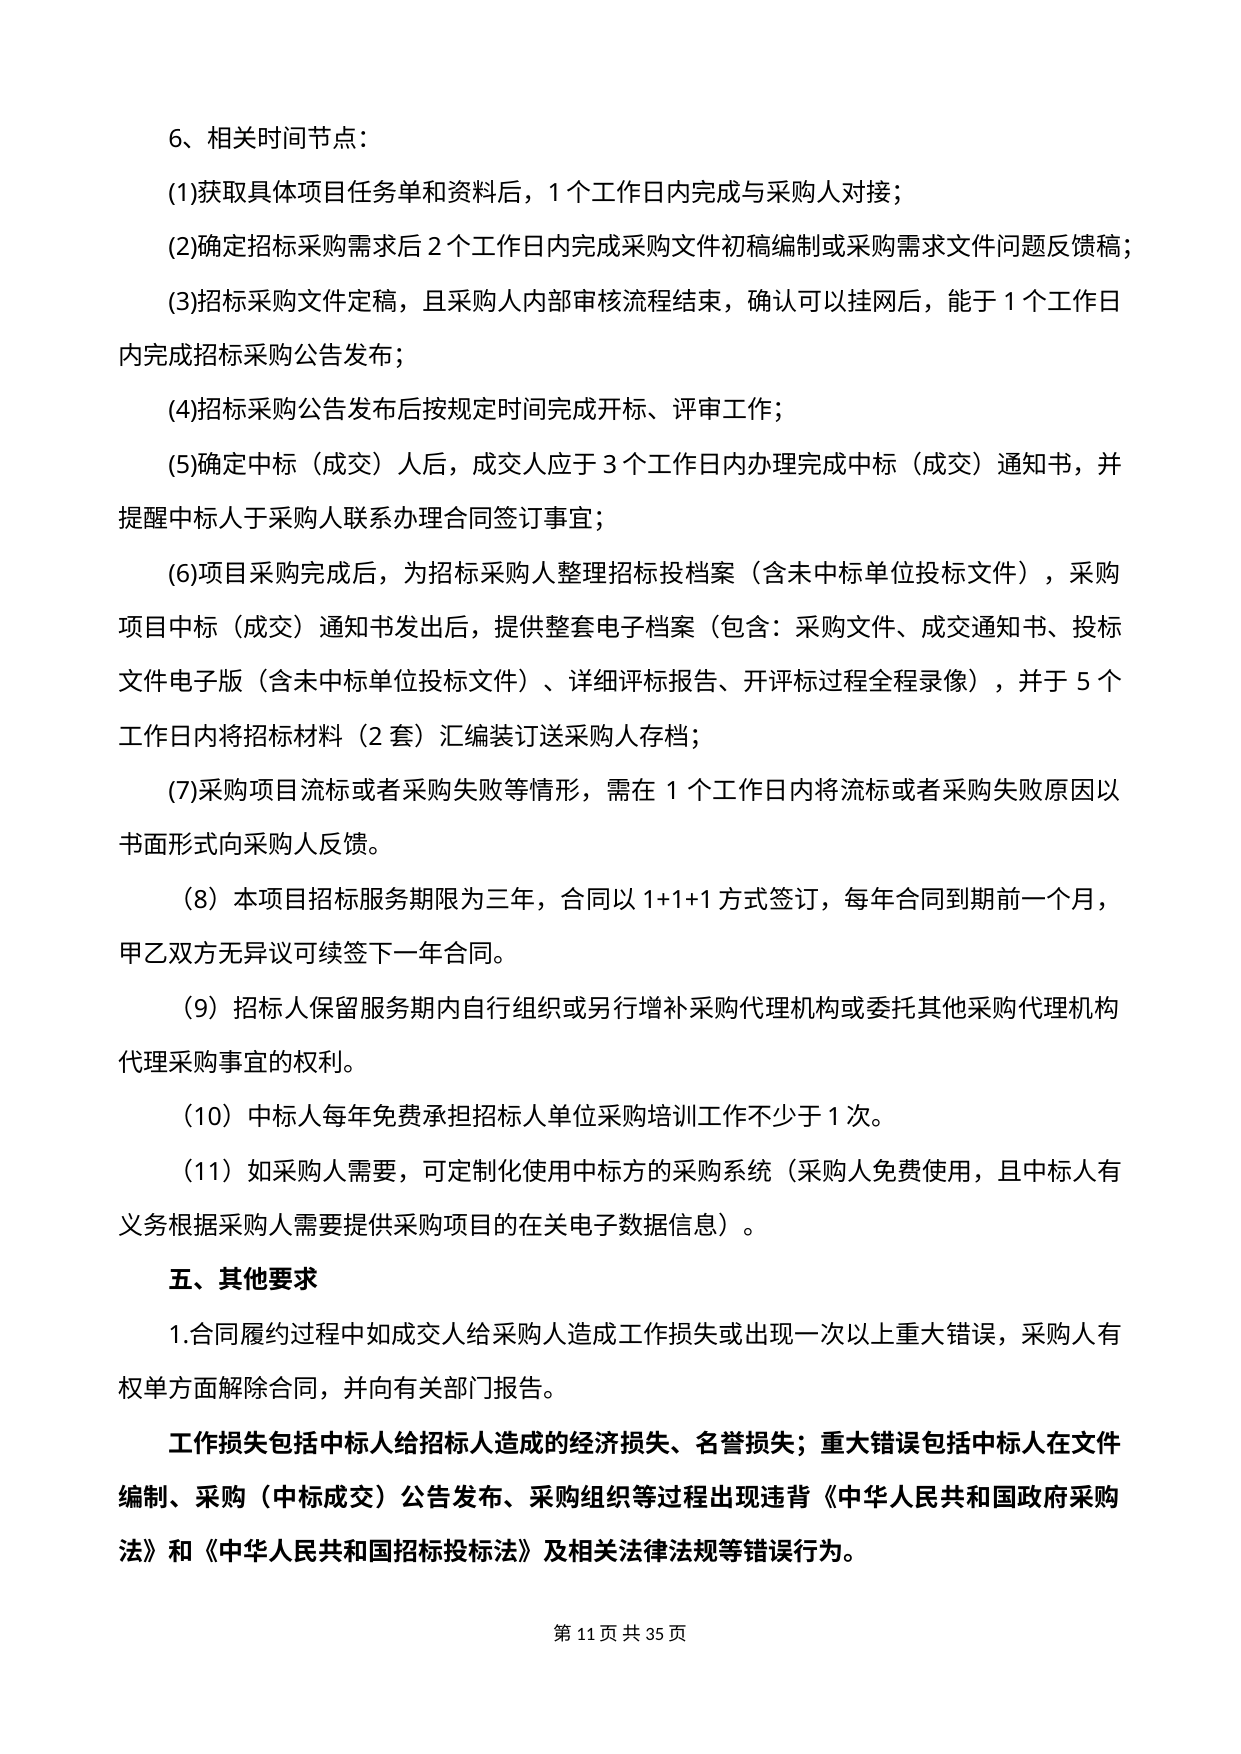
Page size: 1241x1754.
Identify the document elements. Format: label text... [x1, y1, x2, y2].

text 1.合同履约过程中如成交人给采购人造成工作损失或出现一次以上重大错误，采购人有权单方面解除合同，并向有关部门报告。 [118, 1314, 1122, 1405]
text (1)获取具体项目任务单和资料后，1个工作日内完成与采购人对接； [118, 172, 1122, 209]
text （9）招标人保留服务期内自行组织或另行增补采购代理机构或委托其他采购代理机构代理采购事宜的权利。 [118, 988, 1122, 1079]
text (6)项目采购完成后，为招标采购人整理招标投档案（含未中标单位投标文件），采购项目中标（成交）通知书发出后，提供整套电子档案（包含：采购文件、成交通知书、投标文件电子版（含未中标单位投标文件）、详细评标报告、开评标过程全程录像），并于5 个工作日内将招标材料（2 套）汇编装订送采购人存档； [118, 553, 1122, 752]
text (4)招标采购公告发布后按规定时间完成开标、评审工作； [118, 390, 1122, 426]
text 工作损失包括中标人给招标人造成的经济损失、名誉损失；重大错误包括中标人在文件编制、采购（中标成交）公告发布、采购组织等过程出现违背《中华人民共和国政府采购法》和《中华人民共和国招标投标法》及相关法律法规等错误行为。 [118, 1423, 1122, 1568]
text (7)采购项目流标或者采购失败等情形，需在 1 个工作日内将流标或者采购失败原因以书面形式向采购人反馈。 [118, 771, 1122, 861]
text (5)确定中标（成交）人后，成交人应于3个工作日内办理完成中标（成交）通知书，并提醒中标人于采购人联系办理合同签订事宜； [118, 444, 1122, 535]
text (2)确定招标采购需求后2个工作日内完成采购文件初稿编制或采购需求文件问题反馈稿； [118, 227, 1122, 263]
text 五、其他要求 [118, 1260, 1122, 1296]
text （10）中标人每年免费承担招标人单位采购培训工作不少于1次。 [118, 1097, 1122, 1133]
text （8）本项目招标服务期限为三年，合同以1+1+1方式签订，每年合同到期前一个月，甲乙双方无异议可续签下一年合同。 [118, 879, 1122, 970]
text 6、相关时间节点： [118, 118, 1122, 154]
text (3)招标采购文件定稿，且采购人内部审核流程结束，确认可以挂网后，能于1个工作日内完成招标采购公告发布； [118, 281, 1122, 372]
text （11）如采购人需要，可定制化使用中标方的采购系统（采购人免费使用，且中标人有义务根据采购人需要提供采购项目的在关电子数据信息）。 [118, 1151, 1122, 1242]
